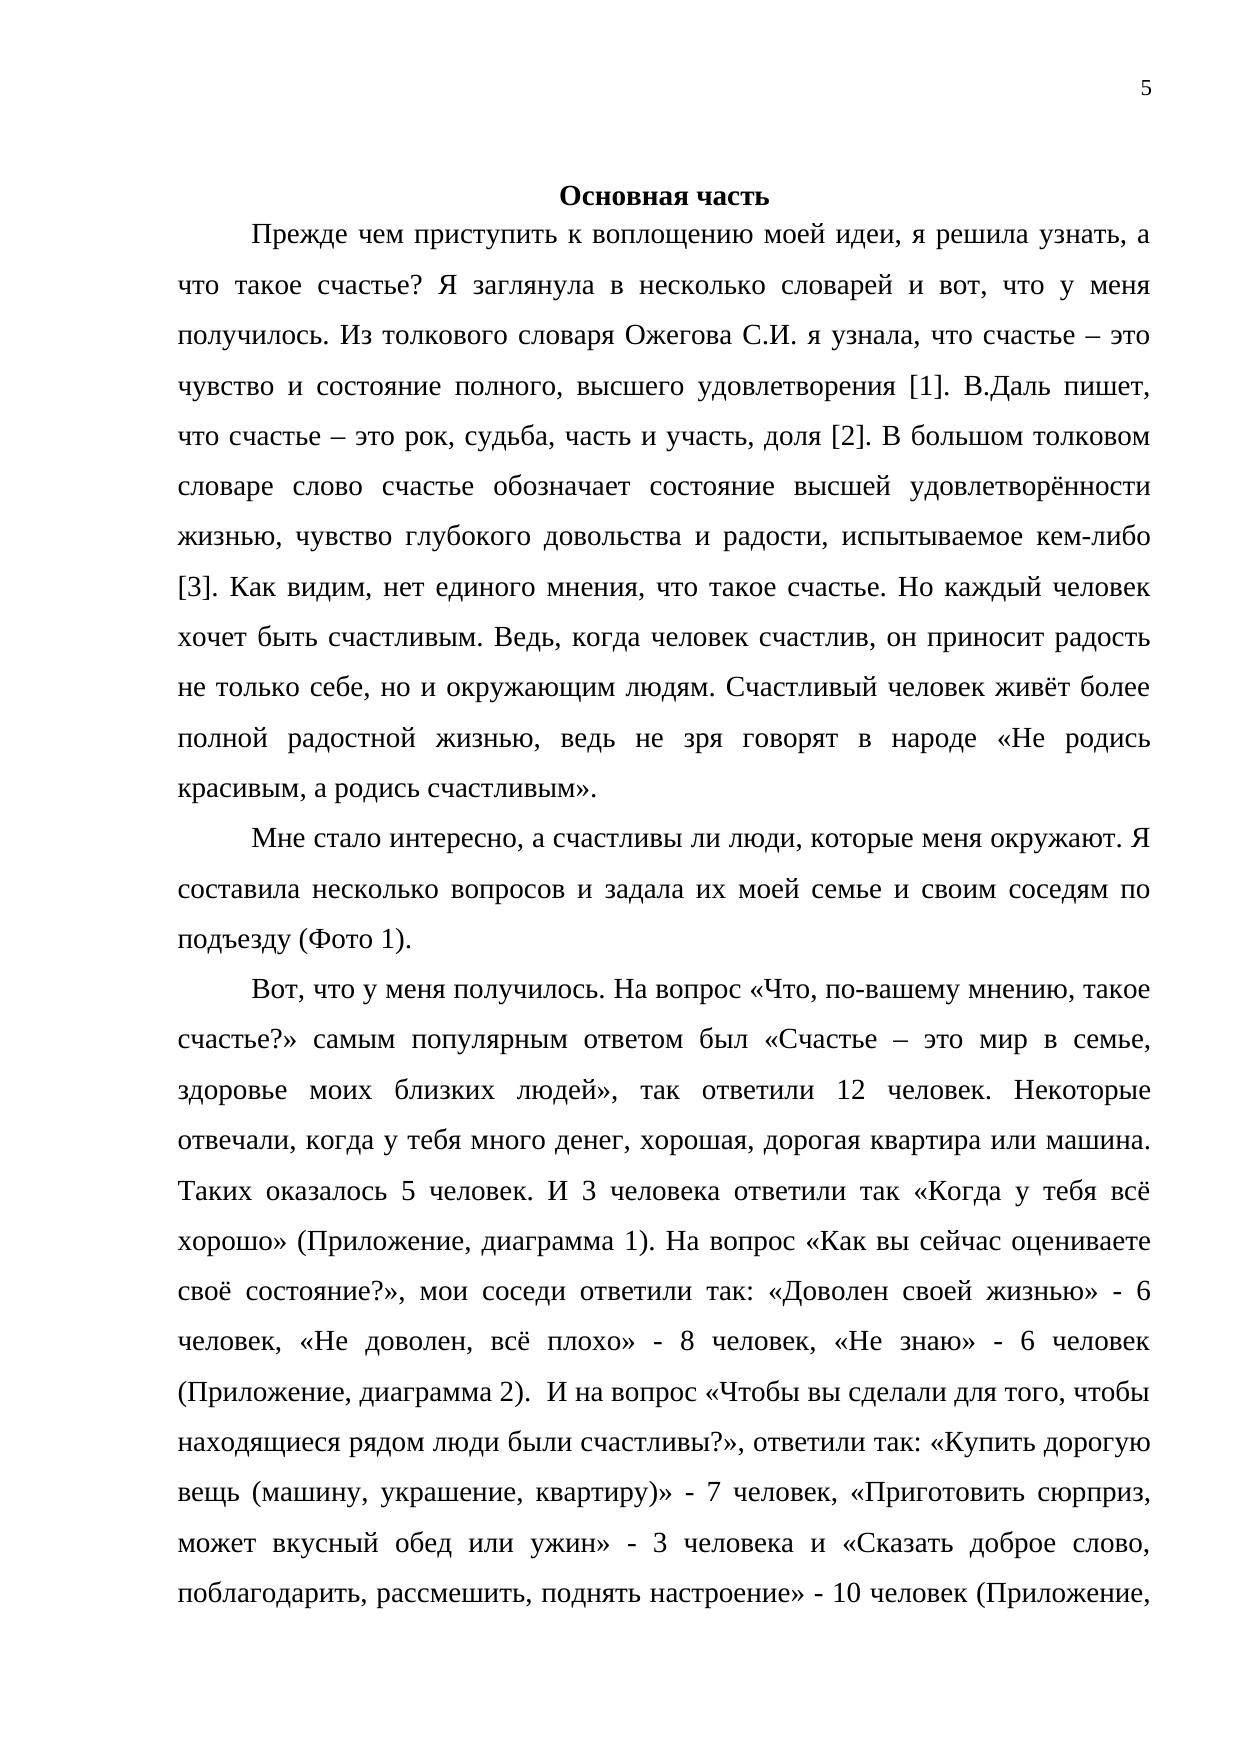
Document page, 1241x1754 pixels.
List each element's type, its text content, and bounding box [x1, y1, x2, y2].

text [177, 971, 1152, 1609]
text Мне стало интересно, а счастливы ли люди, которые меня окружают. Я составила несколько вопросов и задала их моей семье и своим соседям по подъезду (Фото 1). [177, 820, 1152, 954]
subtitle Основная часть [177, 178, 1152, 212]
text Прежде чем приступить к воплощению моей идеи, я решила узнать, а что такое счастье? Я заглянула в несколько словарей и вот, что у меня получилось. Из толкового словаря Ожегова С.И. я узнала, что счастье – это чувство и состояние полного, высшего удовлетворения [1]. В.Даль пишет, что счастье – это рок, судьба, часть и участь, доля [2]. В большом толковом словаре слово счастье обозначает состояние высшей удовлетворённости жизнью, чувство глубокого довольства и радости, испытываемое кем-либо [3]. Как видим, нет единого мнения, что такое счастье. Но каждый человек хочет быть счастливым. Ведь, когда человек счастлив, он приносит радость не только себе, но и окружающим людям. Счастливый человек живёт более полной радостной жизнью, ведь не зря говорят в народе «Не родись красивым, а родись счастливым». [177, 217, 1152, 804]
